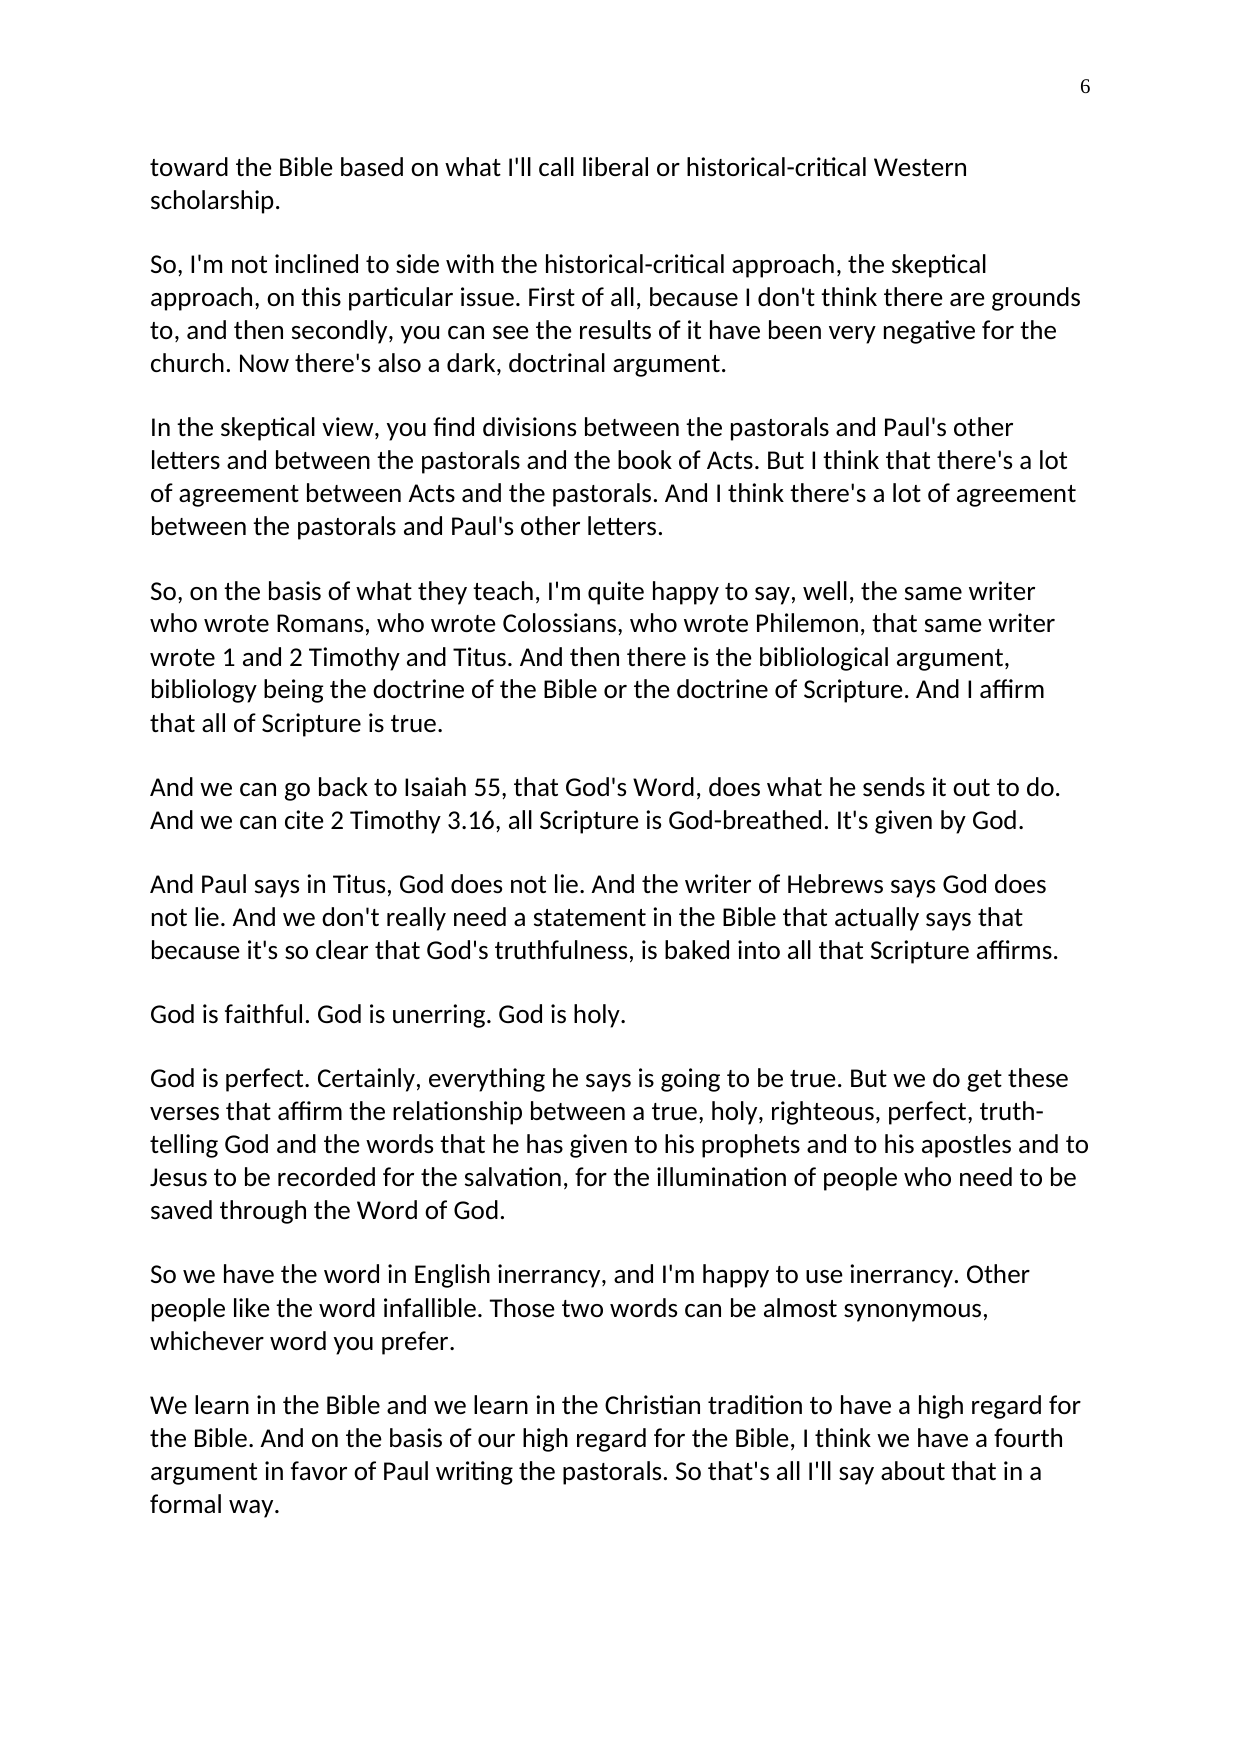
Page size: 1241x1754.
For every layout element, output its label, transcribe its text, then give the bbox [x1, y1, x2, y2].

text So, I'm not inclined to side with the historical-critical approach, the skeptical approach, on this particular issue. First of all, because I don't think there are grounds to, and then secondly, you can see the results of it have been very negative for the church. Now there's also a dark, doctrinal argument. [150, 247, 1090, 379]
text God is faithful. God is unerring. God is holy. [150, 997, 1090, 1030]
text God is perfect. Certainly, everything he says is going to be true. But we do get these verses that affirm the relationship between a true, holy, righteous, perfect, truth-telling God and the words that he has given to his prophets and to his apostles and to Jesus to be recorded for the salvation, for the illumination of people who need to be saved through the Word of God. [150, 1061, 1090, 1227]
text We learn in the Bible and we learn in the Christian tradition to have a high regard for the Bible. And on the basis of our high regard for the Bible, I think we have a fourth argument in favor of Paul writing the pastorals. So that's all I'll say about that in a formal way. [150, 1388, 1090, 1520]
text And we can go back to Isaiah 55, that God's Word, does what he sends it out to do. And we can cite 2 Timothy 3.16, all Scripture is God-breathed. It's given by God. [150, 770, 1090, 836]
text So, on the basis of what they teach, I'm quite happy to say, well, the same writer who wrote Romans, who wrote Colossians, who wrote Philemon, that same writer wrote 1 and 2 Timothy and Titus. And then there is the bibliological argument, bibliology being the doctrine of the Bible or the doctrine of Scripture. And I affirm that all of Scripture is true. [150, 574, 1090, 739]
text So we have the word in English inerrancy, and I'm happy to use inerrancy. Other people like the word infallible. Those two words can be almost synonymous, whichever word you prefer. [150, 1258, 1090, 1357]
text In the skeptical view, you find divisions between the pastorals and Paul's other letters and between the pastorals and the book of Acts. But I think that there's a lot of agreement between Acts and the pastorals. And I think there's a lot of agreement between the pastorals and Paul's other letters. [150, 410, 1090, 542]
text And Paul says in Titus, God does not lie. And the writer of Hebrews says God does not lie. And we don't really need a statement in the Bible that actually says that because it's so clear that God's truthfulness, is baked into all that Scripture affirms. [150, 867, 1090, 966]
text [150, 150, 1090, 216]
